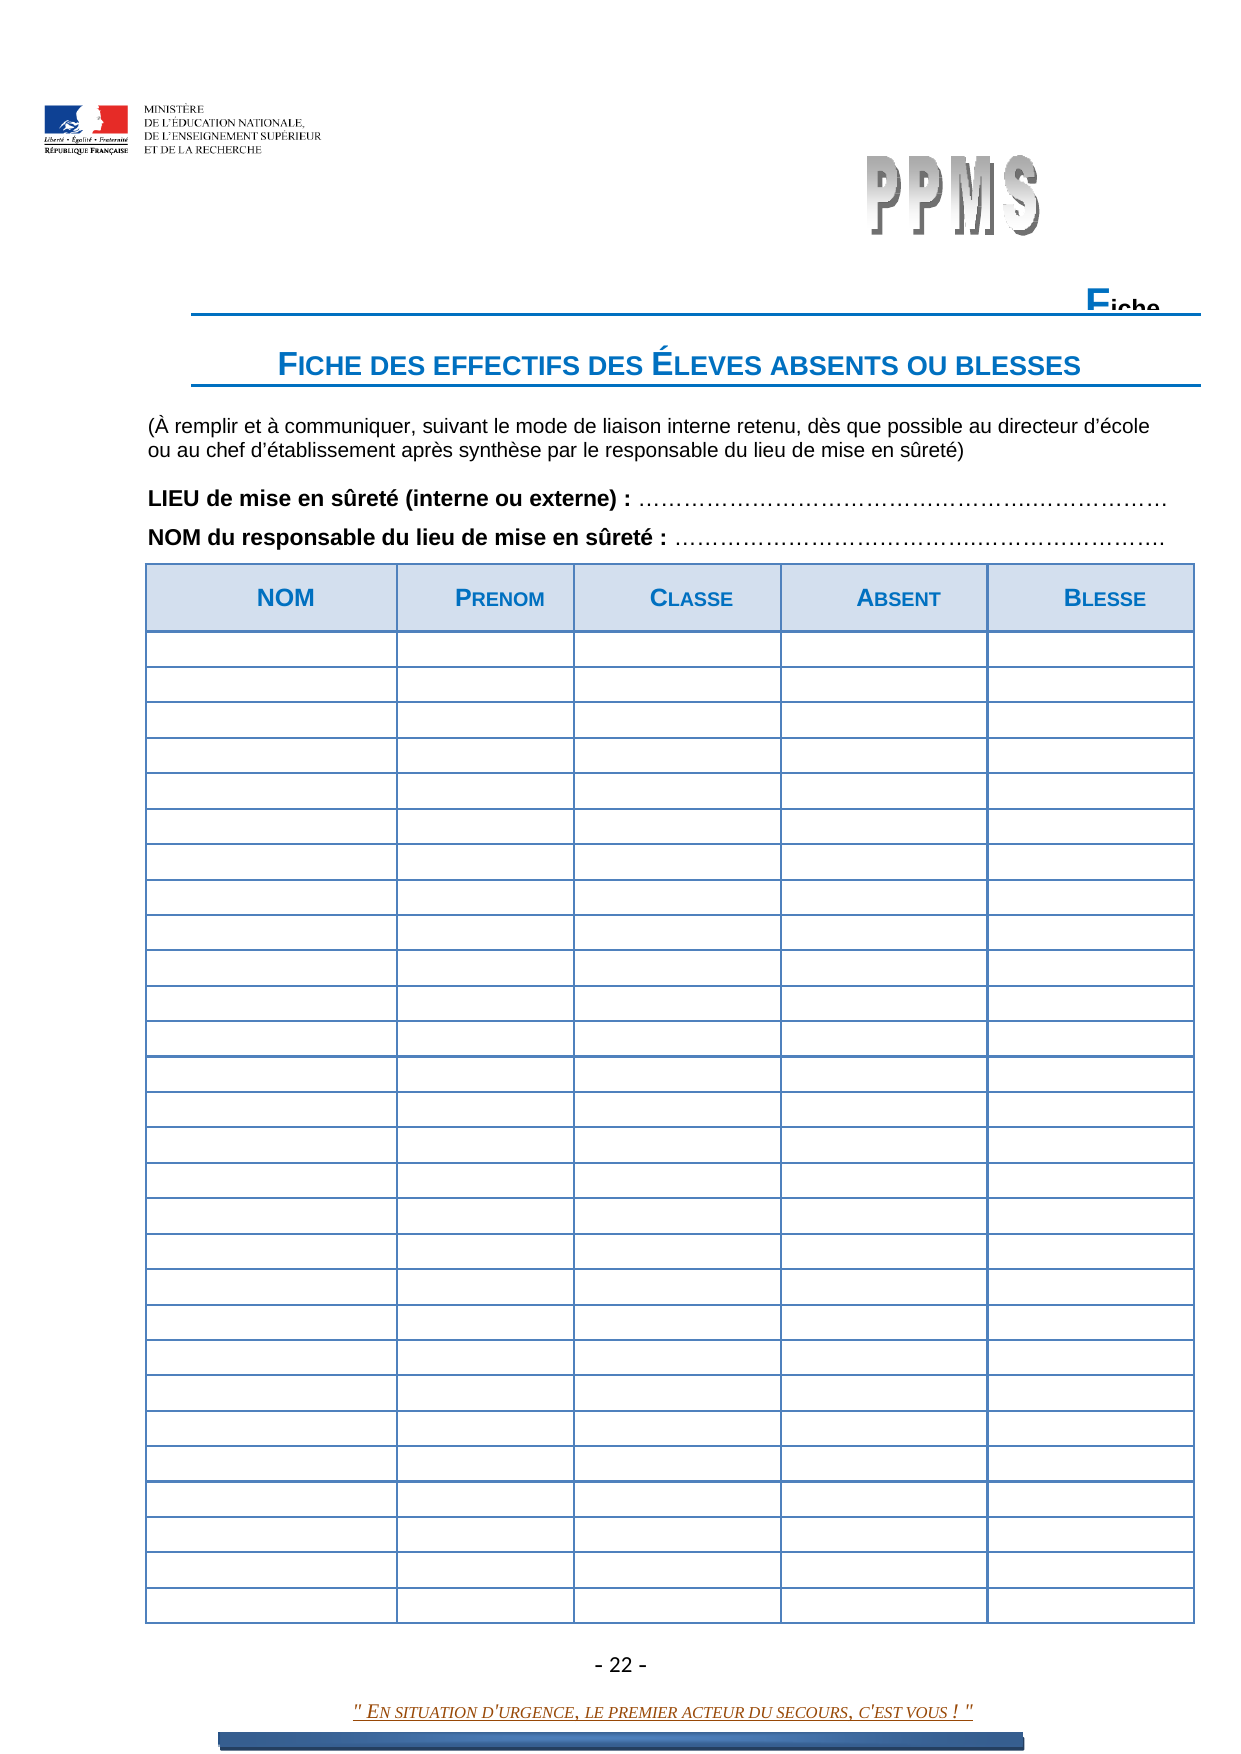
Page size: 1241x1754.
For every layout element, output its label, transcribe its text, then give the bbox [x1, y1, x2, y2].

table_cell [147, 1447, 396, 1480]
table_cell [782, 987, 986, 1020]
table_cell [147, 1093, 396, 1126]
table_cell [989, 633, 1193, 666]
table_cell [147, 1235, 396, 1268]
table_cell [989, 1376, 1193, 1410]
table_cell [989, 1483, 1193, 1516]
table_header CLASSE [575, 565, 780, 630]
table_cell [989, 1058, 1193, 1091]
table_cell [575, 916, 780, 949]
table_cell [147, 1270, 396, 1303]
table_cell [575, 1341, 780, 1374]
table_cell [575, 1553, 780, 1587]
table_cell [147, 739, 396, 772]
table_cell [989, 1412, 1193, 1445]
table_cell [989, 1093, 1193, 1126]
table_cell [989, 1341, 1193, 1374]
picture [909, 156, 939, 229]
table_cell [147, 1306, 396, 1339]
table_cell [782, 1589, 986, 1622]
table_cell [147, 1376, 396, 1410]
table_cell [147, 951, 396, 985]
table_cell [782, 1447, 986, 1480]
subtitle FICHE DES EFFECTIFS DES ÉLEVES ABSENTS OU BLESSES [277, 344, 1207, 383]
table_cell [782, 668, 986, 701]
table_cell [147, 810, 396, 843]
table_cell [147, 1199, 396, 1232]
table_cell [989, 1164, 1193, 1197]
table_cell [398, 1235, 573, 1268]
table_cell [575, 1412, 780, 1445]
picture [951, 156, 990, 229]
table_cell [147, 845, 396, 878]
table_cell [575, 1518, 780, 1551]
table_cell [575, 810, 780, 843]
table_cell [398, 633, 573, 666]
table_cell [147, 1553, 396, 1587]
table_cell [989, 1270, 1193, 1303]
table_cell [782, 1518, 986, 1551]
table_cell [989, 1306, 1193, 1339]
table_cell [147, 1589, 396, 1622]
table_cell [398, 739, 573, 772]
table_cell [782, 916, 986, 949]
table_cell [782, 739, 986, 772]
table_cell [575, 668, 780, 701]
table_cell [147, 987, 396, 1020]
table_cell [398, 774, 573, 807]
table_cell [989, 774, 1193, 807]
table_cell [782, 1093, 986, 1126]
table_cell [989, 810, 1193, 843]
table_cell [782, 1270, 986, 1303]
table_cell [782, 633, 986, 666]
table_cell [575, 774, 780, 807]
table_cell [989, 881, 1193, 914]
table_cell [147, 1483, 396, 1516]
table_cell [398, 1199, 573, 1232]
table_cell [398, 951, 573, 985]
table_cell [575, 633, 780, 666]
table_cell [147, 668, 396, 701]
table_cell [782, 1128, 986, 1162]
table_cell [782, 1483, 986, 1516]
table_cell [575, 951, 780, 985]
table_cell [147, 774, 396, 807]
table_cell [398, 1589, 573, 1622]
table_cell [575, 845, 780, 878]
table_cell [575, 881, 780, 914]
table_cell [398, 1412, 573, 1445]
table_cell [398, 1058, 573, 1091]
table_cell [147, 703, 396, 737]
table_cell [782, 774, 986, 807]
table_cell [398, 1270, 573, 1303]
table_cell [782, 845, 986, 878]
picture [1003, 155, 1036, 230]
table_cell [989, 951, 1193, 985]
table_cell [575, 1128, 780, 1162]
table_cell [782, 1341, 986, 1374]
table_cell [989, 987, 1193, 1020]
table_cell [575, 703, 780, 737]
table_cell [398, 1093, 573, 1126]
table_cell [989, 1235, 1193, 1268]
table_cell [147, 1341, 396, 1374]
table_cell [575, 1447, 780, 1480]
picture [44, 75, 324, 184]
table_cell [398, 1164, 573, 1197]
table_cell [989, 1447, 1193, 1480]
table_cell [989, 845, 1193, 878]
table_cell [398, 1306, 573, 1339]
table_cell [575, 1199, 780, 1232]
table_cell [575, 739, 780, 772]
text NOM du responsable du lieu de mise en sûreté : ………………………………….……………………. [148, 524, 1207, 550]
table_cell [782, 951, 986, 985]
table_cell [575, 1270, 780, 1303]
table_cell [147, 1022, 396, 1055]
table_cell [147, 916, 396, 949]
table_cell [147, 1164, 396, 1197]
table_cell [782, 1022, 986, 1055]
table_cell [575, 1483, 780, 1516]
table_cell [989, 916, 1193, 949]
table_cell [989, 668, 1193, 701]
table_cell [782, 1199, 986, 1232]
table_cell [398, 881, 573, 914]
table_cell [575, 987, 780, 1020]
table_cell [398, 1376, 573, 1410]
table_cell [147, 1518, 396, 1551]
table_cell [398, 703, 573, 737]
table_cell [989, 1518, 1193, 1551]
table_cell [398, 916, 573, 949]
table_cell [398, 1483, 573, 1516]
table_cell [575, 1235, 780, 1268]
table_cell [989, 1128, 1193, 1162]
table_cell [575, 1376, 780, 1410]
table_cell [782, 881, 986, 914]
table_cell [782, 1412, 986, 1445]
table_cell [782, 703, 986, 737]
table_cell [989, 1199, 1193, 1232]
table_cell [398, 987, 573, 1020]
table_cell [782, 1306, 986, 1339]
table_header BLESSE [989, 565, 1193, 630]
table_cell [575, 1093, 780, 1126]
table_cell [398, 1518, 573, 1551]
table_cell [147, 1058, 396, 1091]
table_cell [989, 703, 1193, 737]
table_cell [782, 1164, 986, 1197]
table_cell [989, 1022, 1193, 1055]
table_cell [989, 1553, 1193, 1587]
table_cell [575, 1589, 780, 1622]
table_cell [398, 1447, 573, 1480]
text LIEU de mise en sûreté (interne ou externe) : …………………………………………….……………… [148, 485, 1207, 511]
table_cell [782, 1058, 986, 1091]
table_cell [575, 1306, 780, 1339]
table_cell [398, 1553, 573, 1587]
table_cell [398, 845, 573, 878]
table_header PRENOM [398, 565, 573, 630]
table_cell [989, 1589, 1193, 1622]
table_cell [989, 739, 1193, 772]
table_cell [147, 881, 396, 914]
table_cell [147, 633, 396, 666]
table_cell [575, 1022, 780, 1055]
table_header ABSENT [782, 565, 986, 630]
table_cell [398, 1128, 573, 1162]
table_cell [147, 1412, 396, 1445]
table_cell [398, 810, 573, 843]
table_header NOM [147, 565, 396, 630]
text (À remplir et à communiquer, suivant le mode de liaison interne retenu, dès que possible au directeur d’école ou au chef d’établissement après synthèse par le responsable du lieu de mise en sûreté) [148, 413, 1152, 461]
picture [867, 156, 897, 229]
table_cell [782, 810, 986, 843]
table_cell [575, 1164, 780, 1197]
table_cell [782, 1553, 986, 1587]
table_cell [782, 1376, 986, 1410]
table_cell [398, 1341, 573, 1374]
picture [218, 1732, 1023, 1747]
table_cell [398, 668, 573, 701]
table_cell [782, 1235, 986, 1268]
table_cell [575, 1058, 780, 1091]
table_cell [147, 1128, 396, 1162]
table_cell [398, 1022, 573, 1055]
